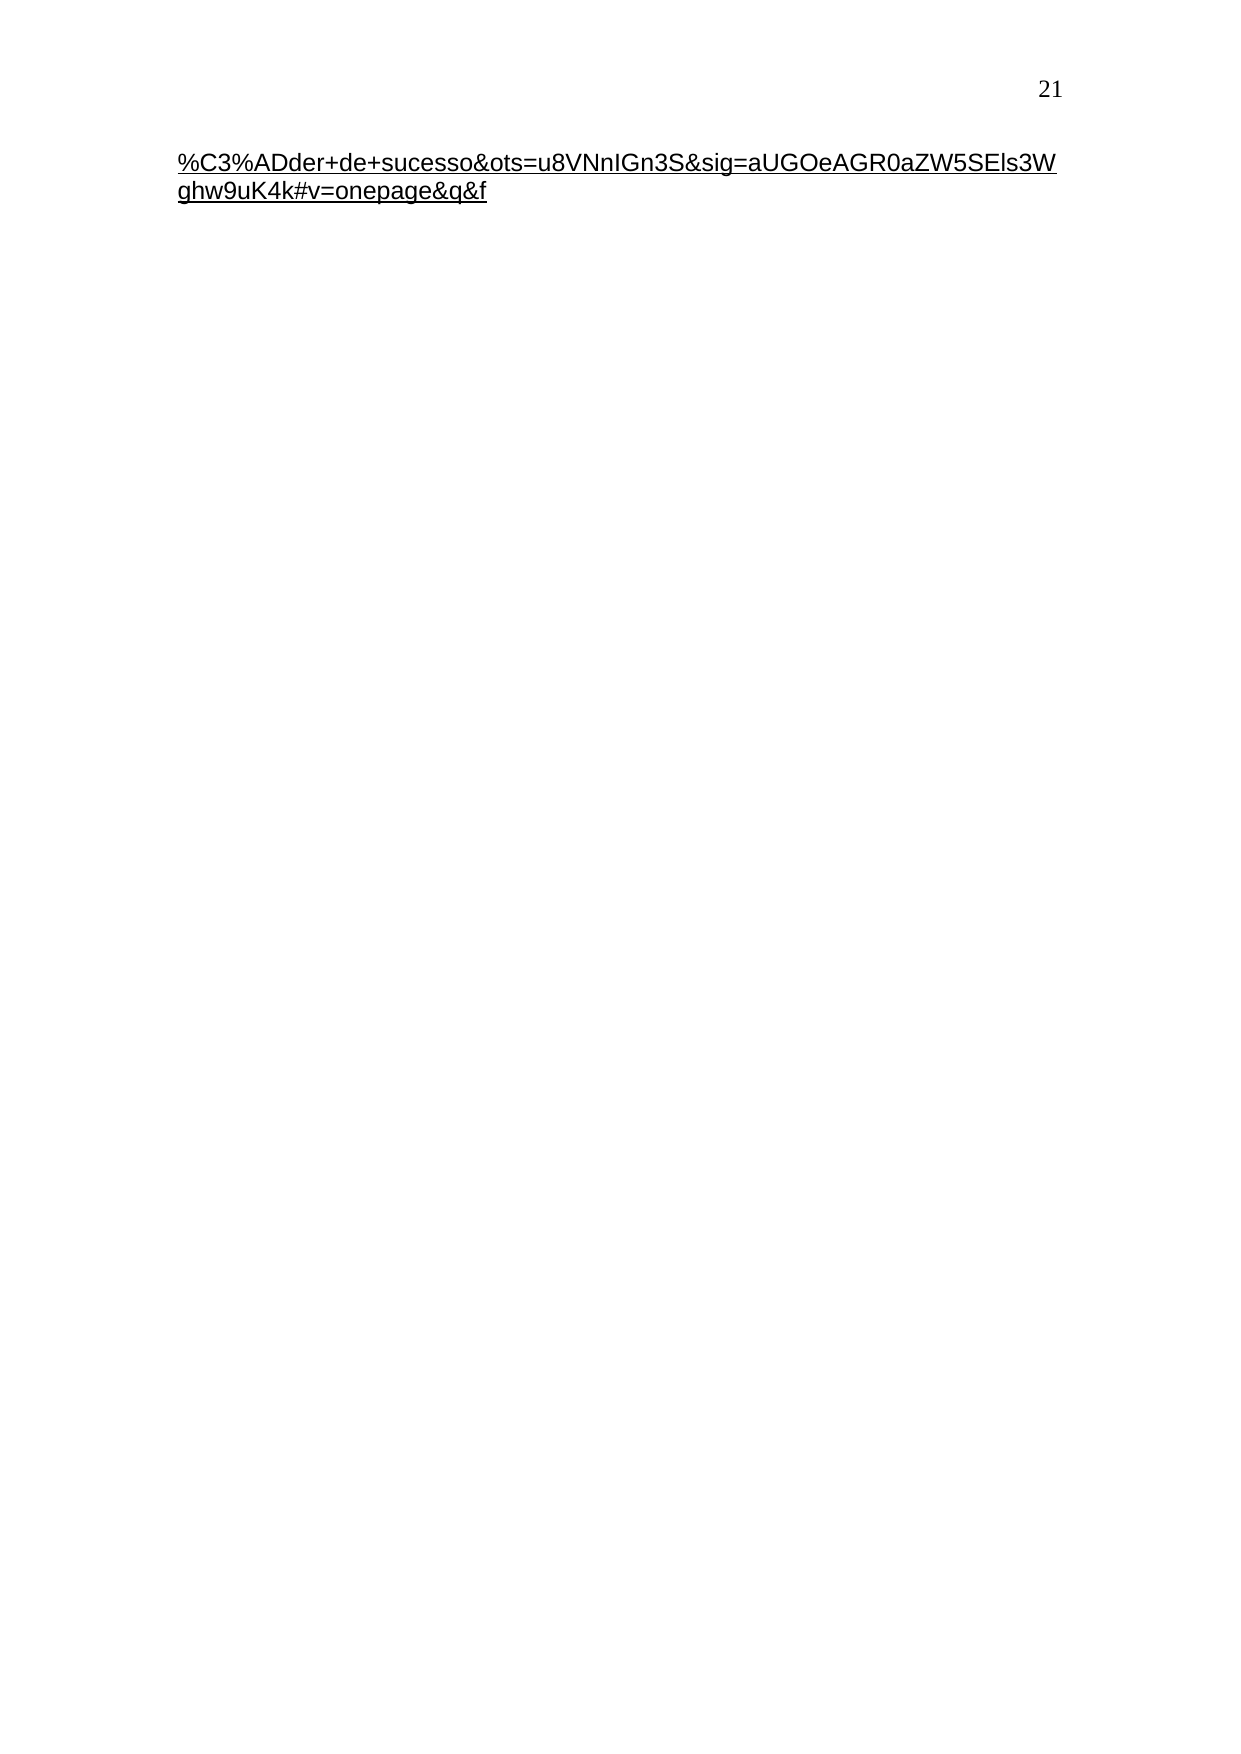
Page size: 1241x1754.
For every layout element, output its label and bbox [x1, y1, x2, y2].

text [177, 148, 1063, 205]
